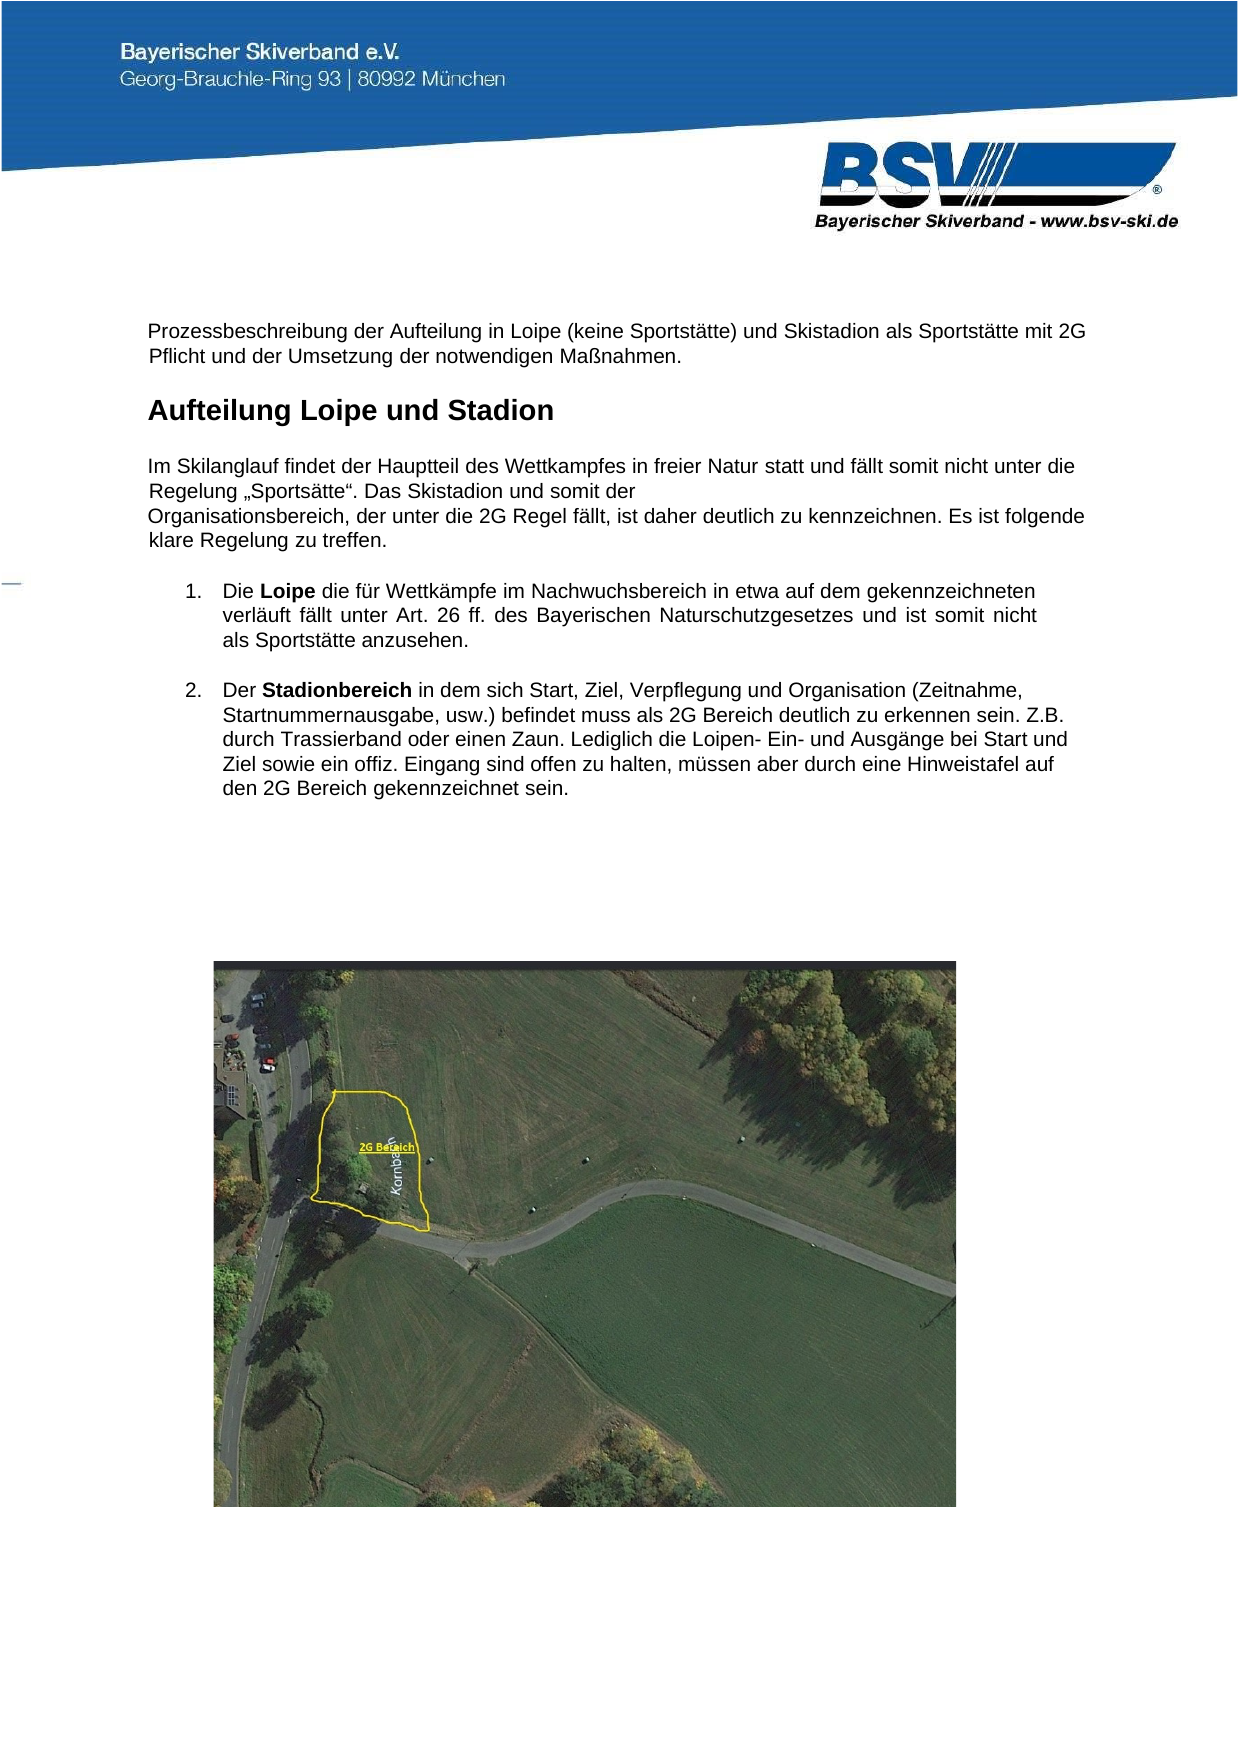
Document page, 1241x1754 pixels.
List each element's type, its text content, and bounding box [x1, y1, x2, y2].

text Im Skilanglauf findet der Hauptteil des Wettkampfes in freier Natur statt und fällt somit nicht unter die Regelung „Sportsätte“. Das Skistadion und somit der [147, 454, 1107, 503]
subtitle Aufteilung Loipe und Stadion [147, 393, 1107, 427]
list Die Loipe die für Wettkämpfe im Nachwuchsbereich in etwa auf dem gekennzeichneten verläuft fällt unter Art. 26 ff. des Bayerischen Naturschutzgesetzes und ist somit nicht als Sportstätte anzusehen. [185, 579, 1037, 652]
text Prozessbeschreibung der Aufteilung in Loipe (keine Sportstätte) und Skistadion als Sportstätte mit 2G Pflicht und der Umsetzung der notwendigen Maßnahmen. [147, 319, 1107, 368]
picture [1, 1, 1238, 1750]
list Der Stadionbereich in dem sich Start, Ziel, Verpflegung und Organisation (Zeitnahme, Startnummernausgabe, usw.) befindet muss als 2G Bereich deutlich zu erkennen sein. Z.B. durch Trassierband oder einen Zaun. Lediglich die Loipen- Ein- und Ausgänge bei Start und Ziel sowie ein offiz. Eingang sind offen zu halten, müssen aber durch eine Hinweistafel auf den 2G Bereich gekennzeichnet sein. [185, 678, 1069, 800]
text Organisationsbereich, der unter die 2G Regel fällt, ist daher deutlich zu kennzeichnen. Es ist folgende klare Regelung zu treffen. [147, 503, 1107, 552]
